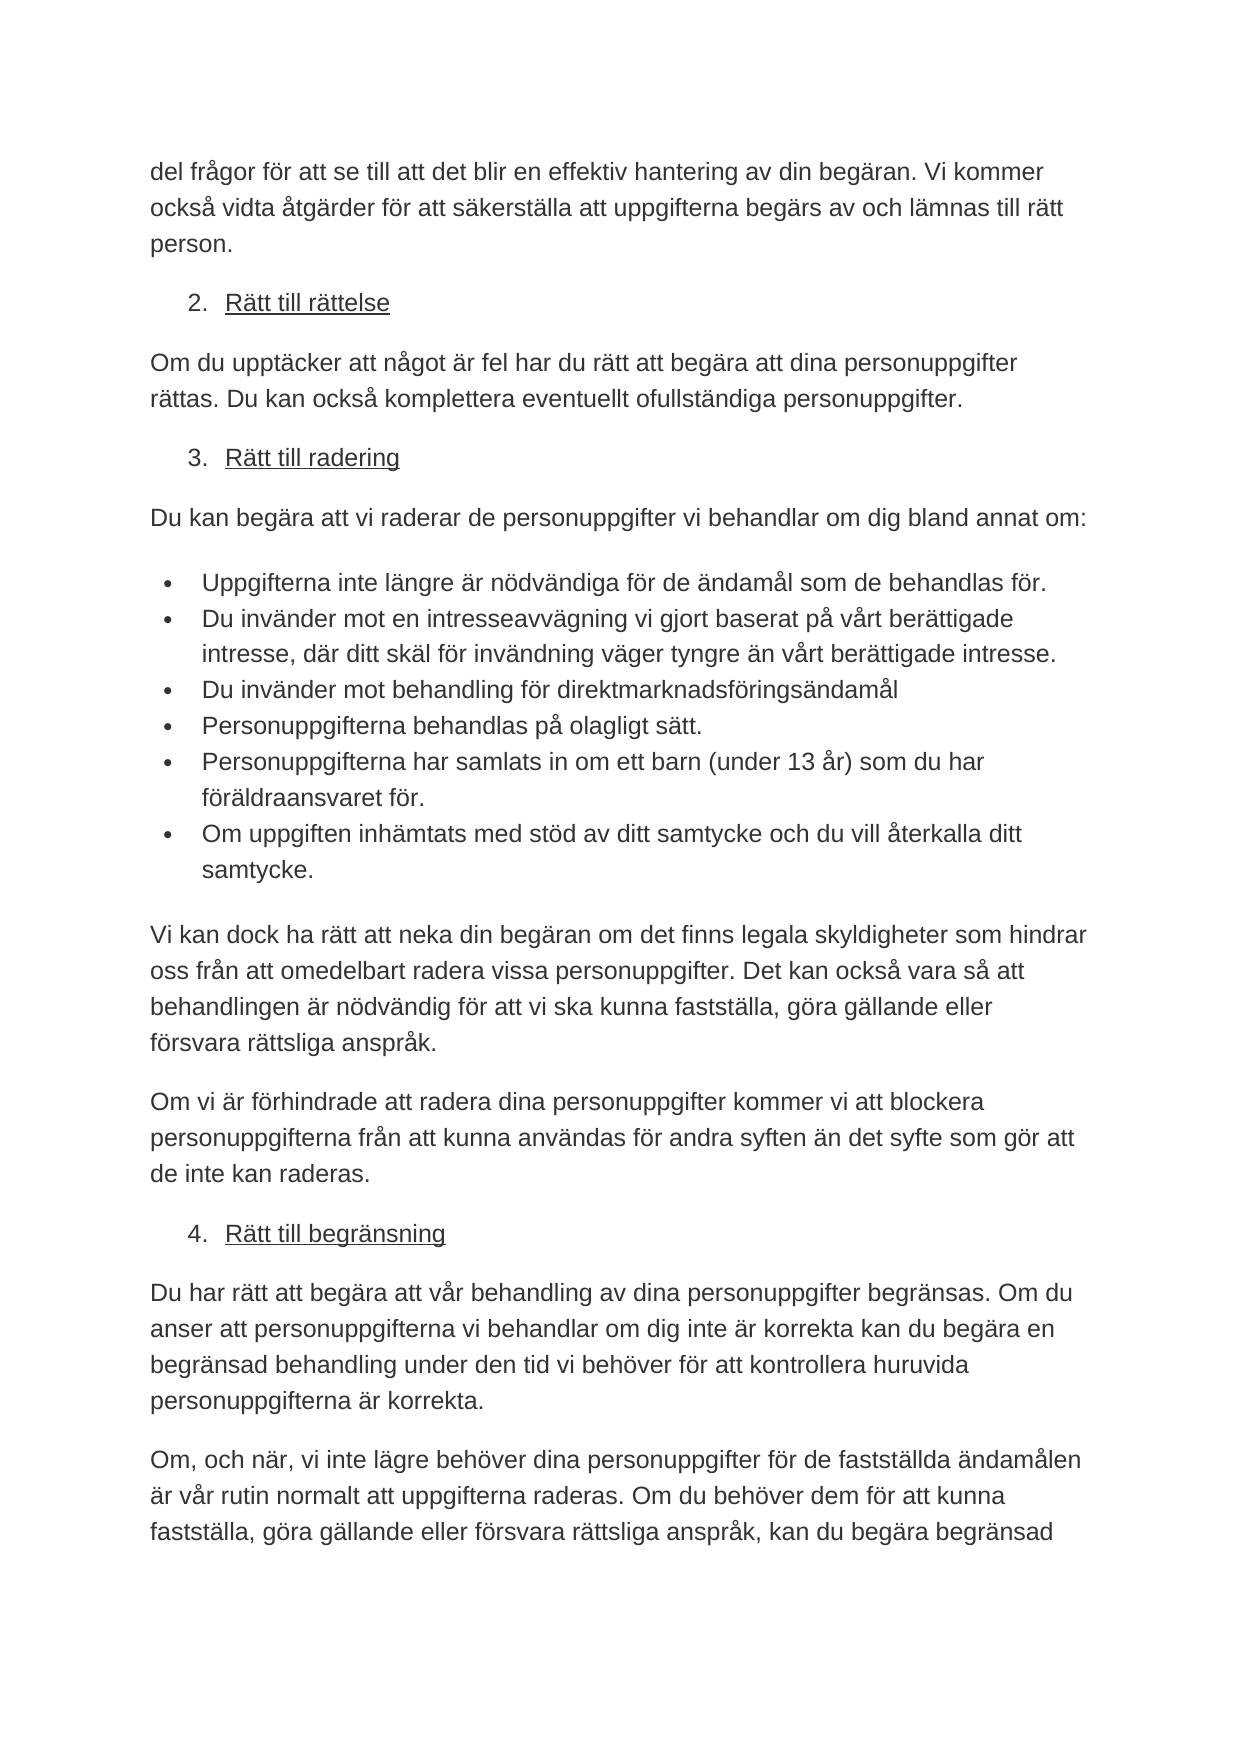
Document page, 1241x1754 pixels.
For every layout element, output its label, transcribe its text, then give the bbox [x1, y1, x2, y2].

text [150, 150, 1090, 258]
list Rätt till radering [187, 436, 1090, 472]
text Om du upptäcker att något är fel har du rätt att begära att dina personuppgifter rättas. Du kan också komplettera eventuellt ofullständiga personuppgifter. [150, 341, 1090, 412]
list Rätt till rättelse [187, 281, 1090, 317]
text Du kan begära att vi raderar de personuppgifter vi behandlar om dig bland annat om: [150, 495, 1090, 531]
text Du har rätt att begära att vår behandling av dina personuppgifter begränsas. Om du anser att personuppgifterna vi behandlar om dig inte är korrekta kan du begära en begränsad behandling under den tid vi behöver för att kontrollera huruvida personuppgifterna är korrekta. [150, 1271, 1090, 1414]
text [150, 1438, 1090, 1546]
text Vi kan dock ha rätt att neka din begäran om det finns legala skyldigheter som hindrar oss från att omedelbart radera vissa personuppgifter. Det kan också vara så att behandlingen är nödvändig för att vi ska kunna fastställa, göra gällande eller försvara rättsliga anspråk. [150, 913, 1090, 1057]
list Rätt till begränsning [187, 1211, 1090, 1247]
list Du invänder mot en intresseavvägning vi gjort baserat på vårt berättigade intresse, där ditt skäl för invändning väger tyngre än vårt berättigade intresse. [164, 596, 1090, 668]
list Personuppgifterna har samlats in om ett barn (under 13 år) som du har föräldraansvaret för. [164, 740, 1090, 812]
list Uppgifterna inte längre är nödvändiga för de ändamål som de behandlas för. [164, 560, 1090, 596]
list Du invänder mot behandling för direktmarknadsföringsändamål [164, 668, 1090, 704]
list Om uppgiften inhämtats med stöd av ditt samtycke och du vill återkalla ditt samtycke. [164, 812, 1090, 884]
text Om vi är förhindrade att radera dina personuppgifter kommer vi att blockera personuppgifterna från att kunna användas för andra syften än det syfte som gör att de inte kan raderas. [150, 1080, 1090, 1188]
list Personuppgifterna behandlas på olagligt sätt. [164, 704, 1090, 740]
